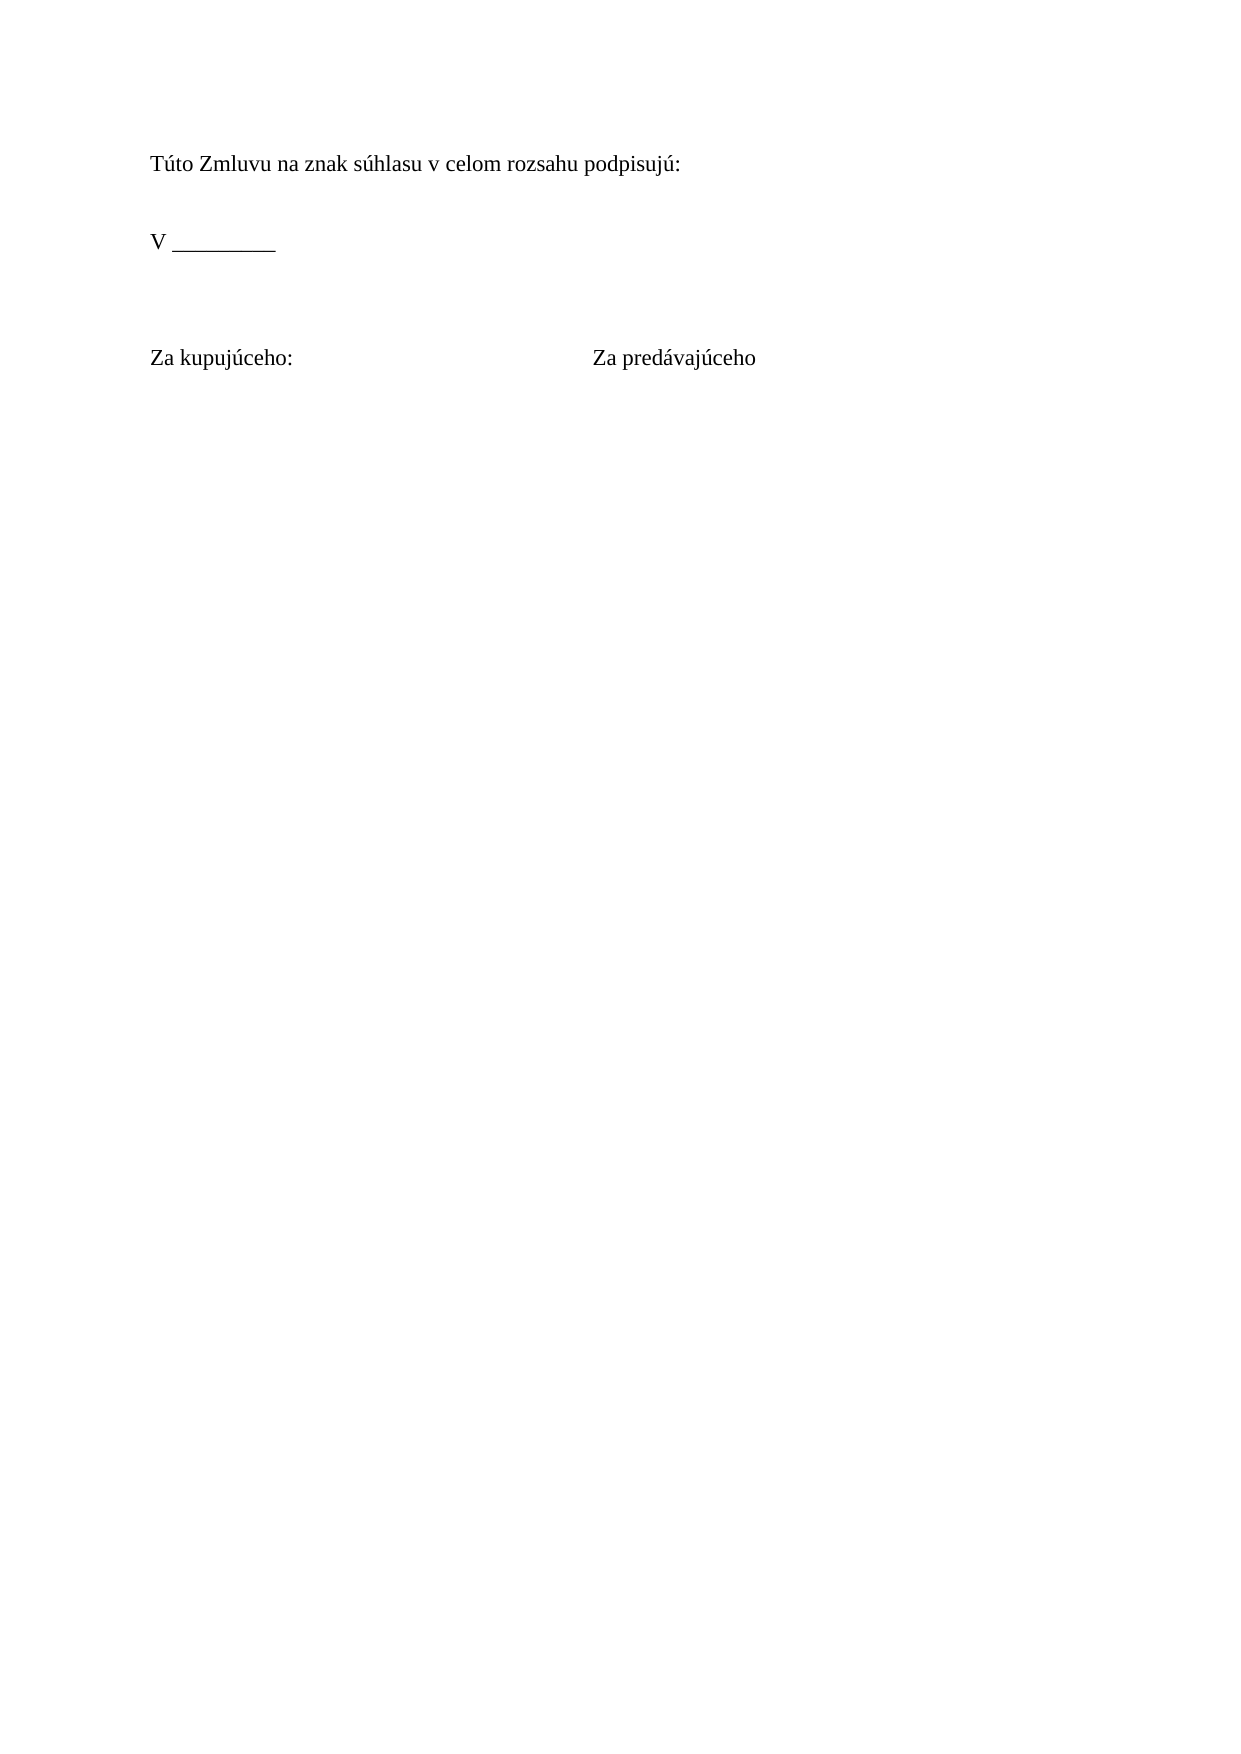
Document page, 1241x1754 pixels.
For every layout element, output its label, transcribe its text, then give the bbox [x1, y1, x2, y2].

text Túto Zmluvu na znak súhlasu v celom rozsahu podpisujú: [150, 150, 1090, 176]
text Za kupujúceho: Za predávajúceho [150, 344, 1090, 371]
text V _________ [150, 228, 1090, 254]
